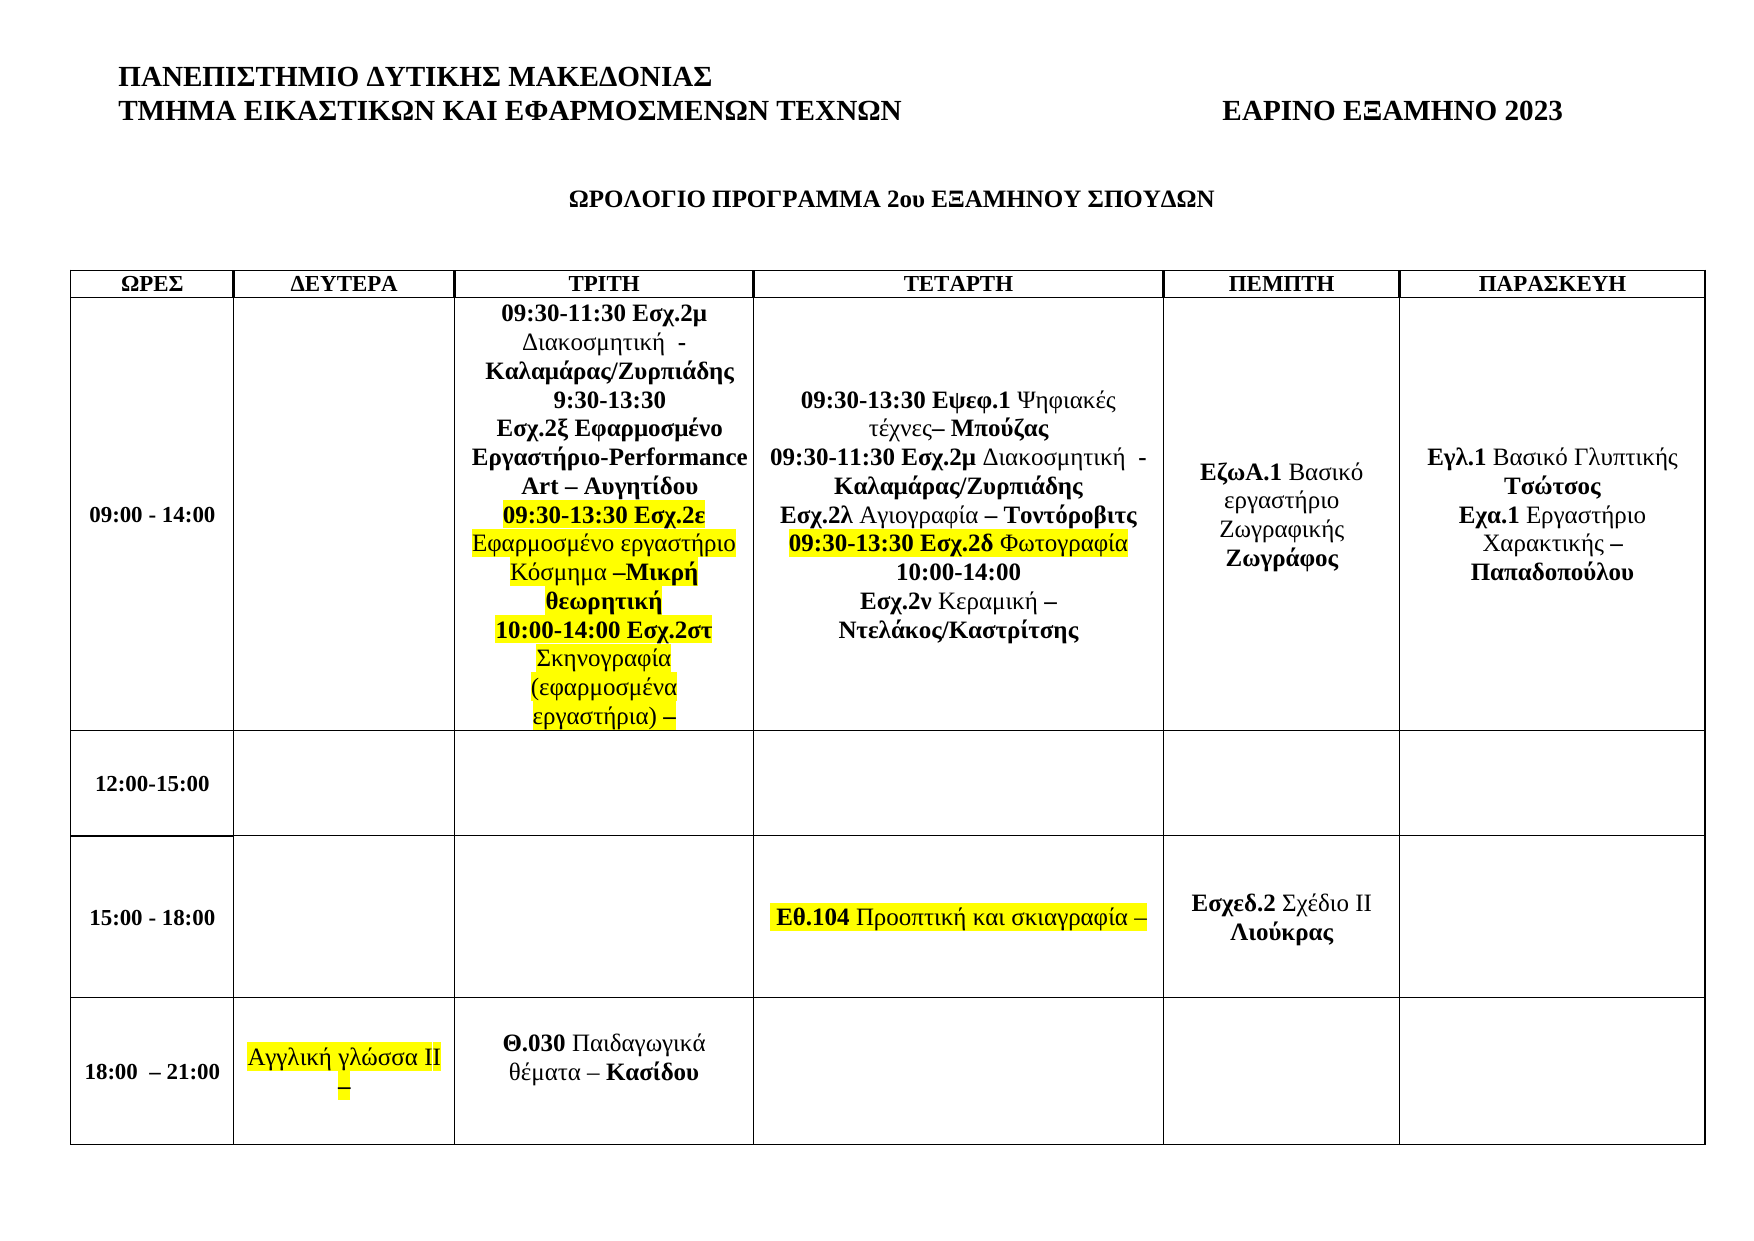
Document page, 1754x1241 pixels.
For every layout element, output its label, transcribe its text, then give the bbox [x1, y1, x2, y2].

subtitle ΠΑΝΕΠΙΣΤΗΜΙΟ ΔΥΤΙΚΗΣ ΜΑΚΕΔΟΝΙΑΣ [118, 59, 1665, 93]
table_header ΠΑΡΑΣΚΕΥΗ [1401, 271, 1704, 297]
table_cell [1400, 731, 1704, 835]
table_cell [455, 731, 753, 835]
table_cell [1164, 998, 1399, 1144]
table_cell Αγγλική γλώσσα ΙΙ – [234, 998, 454, 1144]
table_header ΤΡΙΤΗ [456, 271, 752, 297]
table_cell 09:30-11:30 Εσχ.2μ Διακοσμητική - Καλαμάρας/Ζυρπιάδης 9:30-13:30 Εσχ.2ξ Εφαρμοσμένο Εργαστήριο-Performance Art – Αυγητίδου 09:30-13:30 Εσχ.2ε Εφαρμοσμένο εργαστήριο Κόσμημα –Μικρή θεωρητική 10:00-14:00 Εσχ.2στ Σκηνογραφία (εφαρμοσμένα εργαστήρια) – [455, 298, 753, 730]
table_cell [1400, 998, 1704, 1144]
table_cell [455, 836, 753, 997]
table_cell Θ.030 Παιδαγωγικά θέματα – Κασίδου [455, 998, 753, 1144]
table_cell Εθ.104 Προοπτική και σκιαγραφία – [754, 836, 1163, 997]
table_header ΤΕΤΑΡΤΗ [755, 271, 1162, 297]
subtitle ΩΡΟΛΟΓΙΟ ΠΡΟΓΡΑΜΜΑ 2ου ΕΞΑΜΗΝΟΥ ΣΠΟΥΔΩΝ [118, 184, 1665, 212]
table_header ΔΕΥΤΕΡΑ [235, 271, 453, 297]
table_cell [234, 298, 454, 730]
table_cell 18:00 – 21:00 [71, 998, 233, 1144]
table_cell [234, 731, 454, 835]
table_cell [1164, 731, 1399, 835]
table_cell ΕζωΑ.1 Βασικό εργαστήριο Ζωγραφικής Ζωγράφος [1164, 298, 1399, 730]
table_header ΠΕΜΠΤΗ [1165, 271, 1398, 297]
table_cell Εγλ.1 Βασικό Γλυπτικής Τσώτσος Εχα.1 Εργαστήριο Χαρακτικής – Παπαδοπούλου [1400, 298, 1704, 730]
text ΤΜΗΜΑ ΕΙΚΑΣΤΙΚΩΝ ΚΑΙ ΕΦΑΡΜΟΣΜΕΝΩΝ ΤΕΧΝΩΝ ΕΑΡΙΝΟ ΕΞΑΜΗΝΟ 2023 [118, 93, 1665, 126]
table_cell Εσχεδ.2 Σχέδιο ΙΙ Λιούκρας [1164, 836, 1399, 997]
table_cell [234, 836, 454, 997]
table_cell [754, 998, 1163, 1144]
table_header ΩΡΕΣ [71, 271, 232, 297]
table_cell [754, 731, 1163, 835]
table_cell [1400, 836, 1704, 997]
table_cell 09:30-13:30 Εψεφ.1 Ψηφιακές τέχνες– Μπούζας 09:30-11:30 Εσχ.2μ Διακοσμητική - Καλαμάρας/Ζυρπιάδης Εσχ.2λ Αγιογραφία – Τοντόροβιτς 09:30-13:30 Εσχ.2δ Φωτογραφία 10:00-14:00 Εσχ.2ν Κεραμική – Ντελάκος/Καστρίτσης [754, 298, 1163, 730]
table_cell 15:00 - 18:00 [71, 837, 233, 997]
table_cell 09:00 - 14:00 [71, 298, 233, 730]
table_cell 12:00-15:00 [71, 731, 233, 835]
